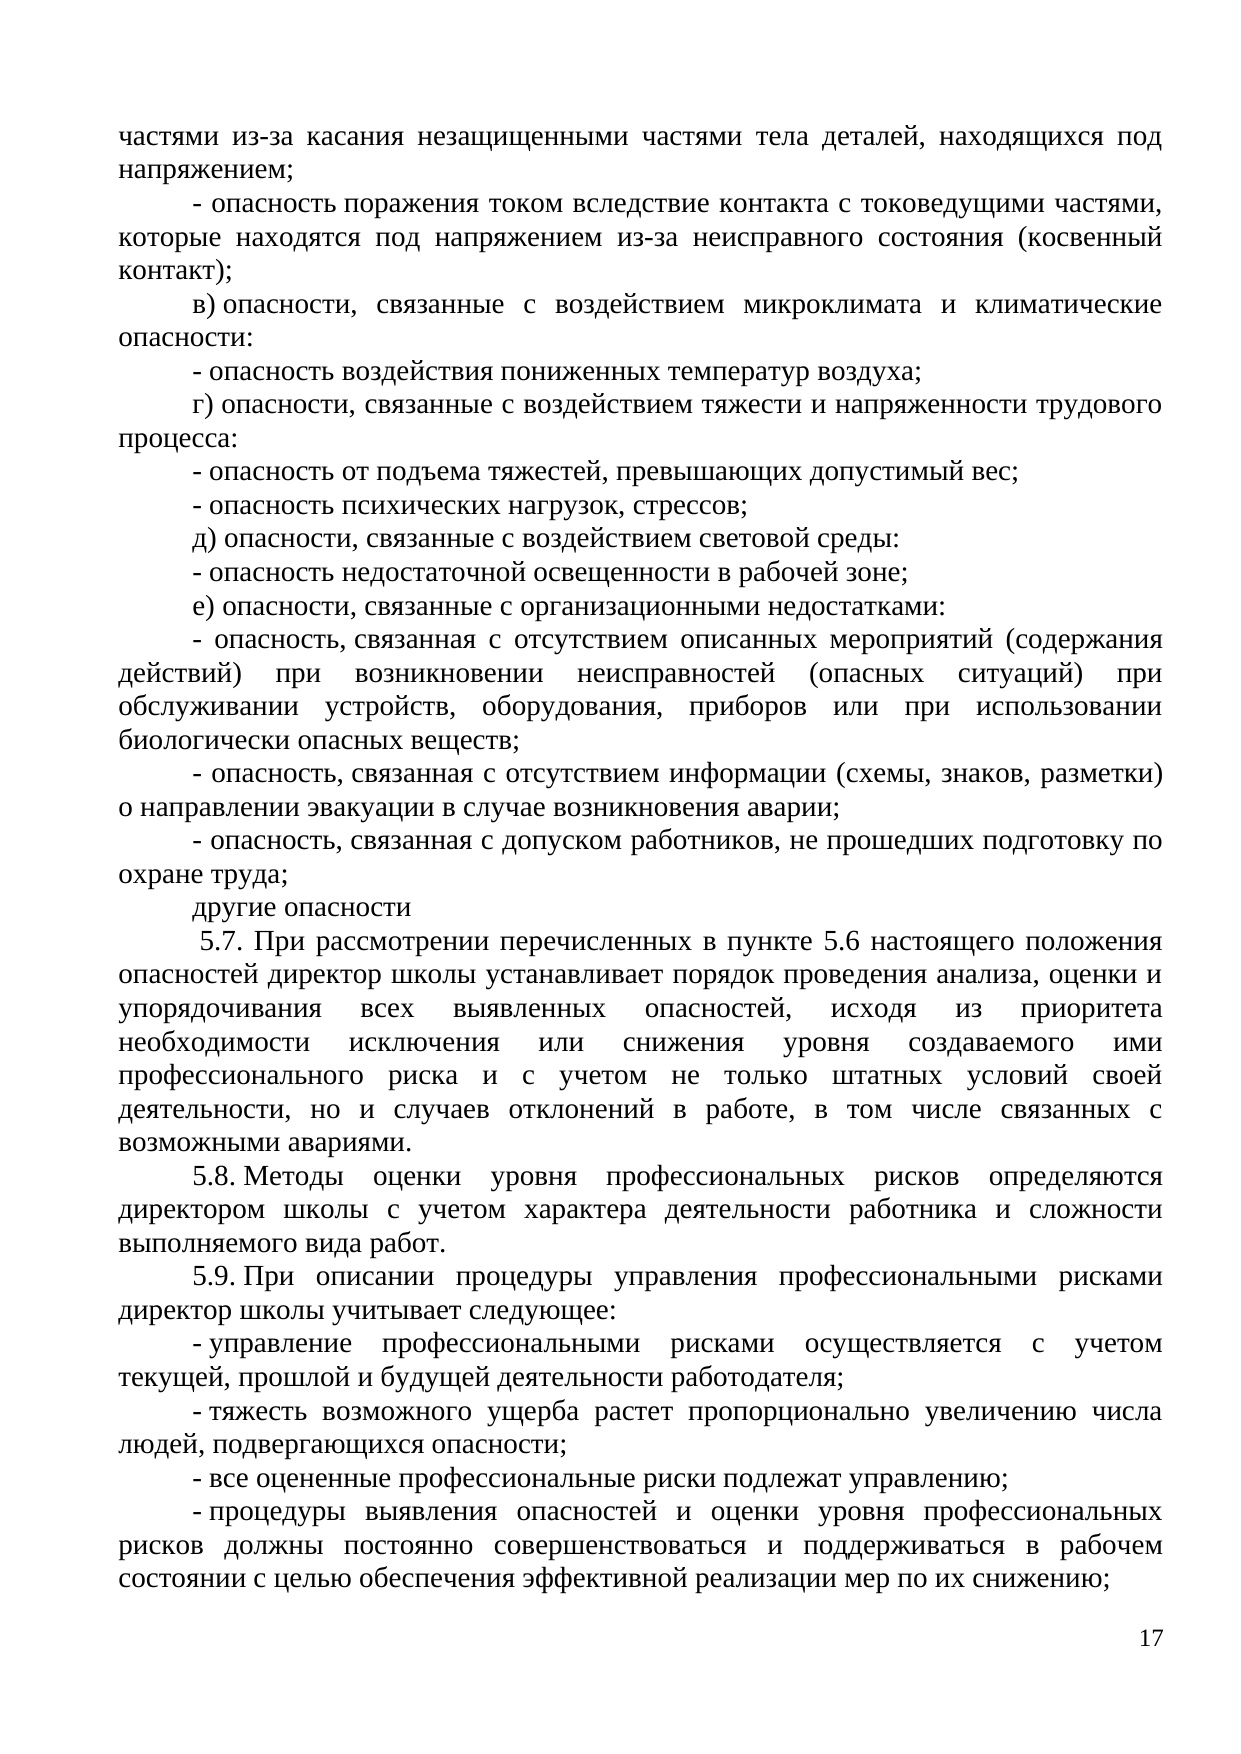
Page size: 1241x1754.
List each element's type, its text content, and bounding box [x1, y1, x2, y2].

text - управление профессиональными рисками осуществляется с учетом текущей, прошлой и будущей деятельности работодателя; [118, 1326, 1163, 1393]
text - опасность поражения током вследствие контакта с токоведущими частями, которые находятся под напряжением из-за неисправного состояния (косвенный контакт); [118, 185, 1163, 286]
text - опасность недостаточной освещенности в рабочей зоне; [118, 554, 1163, 588]
text 5.9. При описании процедуры управления профессиональными рисками директор школы учитывает следующее: [118, 1258, 1163, 1326]
text - опасность, связанная с отсутствием описанных мероприятий (содержания действий) при возникновении неисправностей (опасных ситуаций) при обслуживании устройств, оборудования, приборов или при использовании биологически опасных веществ; [118, 621, 1163, 755]
text д) опасности, связанные с воздействием световой среды: [118, 521, 1163, 554]
text - все оцененные профессиональные риски подлежат управлению; [118, 1460, 1163, 1493]
text - опасность воздействия пониженных температур воздуха; [118, 353, 1163, 386]
text другие опасности [118, 889, 1163, 923]
text 5.7. При рассмотрении перечисленных в пункте 5.6 настоящего положения опасностей директор школы устанавливает порядок проведения анализа, оценки и упорядочивания всех выявленных опасностей, исходя из приоритета необходимости исключения или снижения уровня создаваемого ими профессионального риска и с учетом не только штатных условий своей деятельности, но и случаев отклонений в работе, в том числе связанных с возможными авариями. [118, 923, 1163, 1158]
text - процедуры выявления опасностей и оценки уровня профессиональных рисков должны постоянно совершенствоваться и поддерживаться в рабочем состоянии с целью обеспечения эффективной реализации мер по их снижению; [118, 1493, 1163, 1594]
text е) опасности, связанные с организационными недостатками: [118, 588, 1163, 621]
text г) опасности, связанные с воздействием тяжести и напряженности трудового процесса: [118, 386, 1163, 453]
text - опасность, связанная с допуском работников, не прошедших подготовку по охране труда; [118, 822, 1163, 889]
text в) опасности, связанные с воздействием микроклимата и климатические опасности: [118, 286, 1163, 353]
text - опасность, связанная с отсутствием информации (схемы, знаков, разметки) о направлении эвакуации в случае возникновения аварии; [118, 755, 1163, 822]
text - тяжесть возможного ущерба растет пропорционально увеличению числа людей, подвергающихся опасности; [118, 1393, 1163, 1460]
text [118, 118, 1163, 185]
text 5.8. Методы оценки уровня профессиональных рисков определяются директором школы с учетом характера деятельности работника и сложности выполняемого вида работ. [118, 1158, 1163, 1258]
text - опасность психических нагрузок, стрессов; [118, 487, 1163, 521]
text - опасность от подъема тяжестей, превышающих допустимый вес; [118, 453, 1163, 487]
